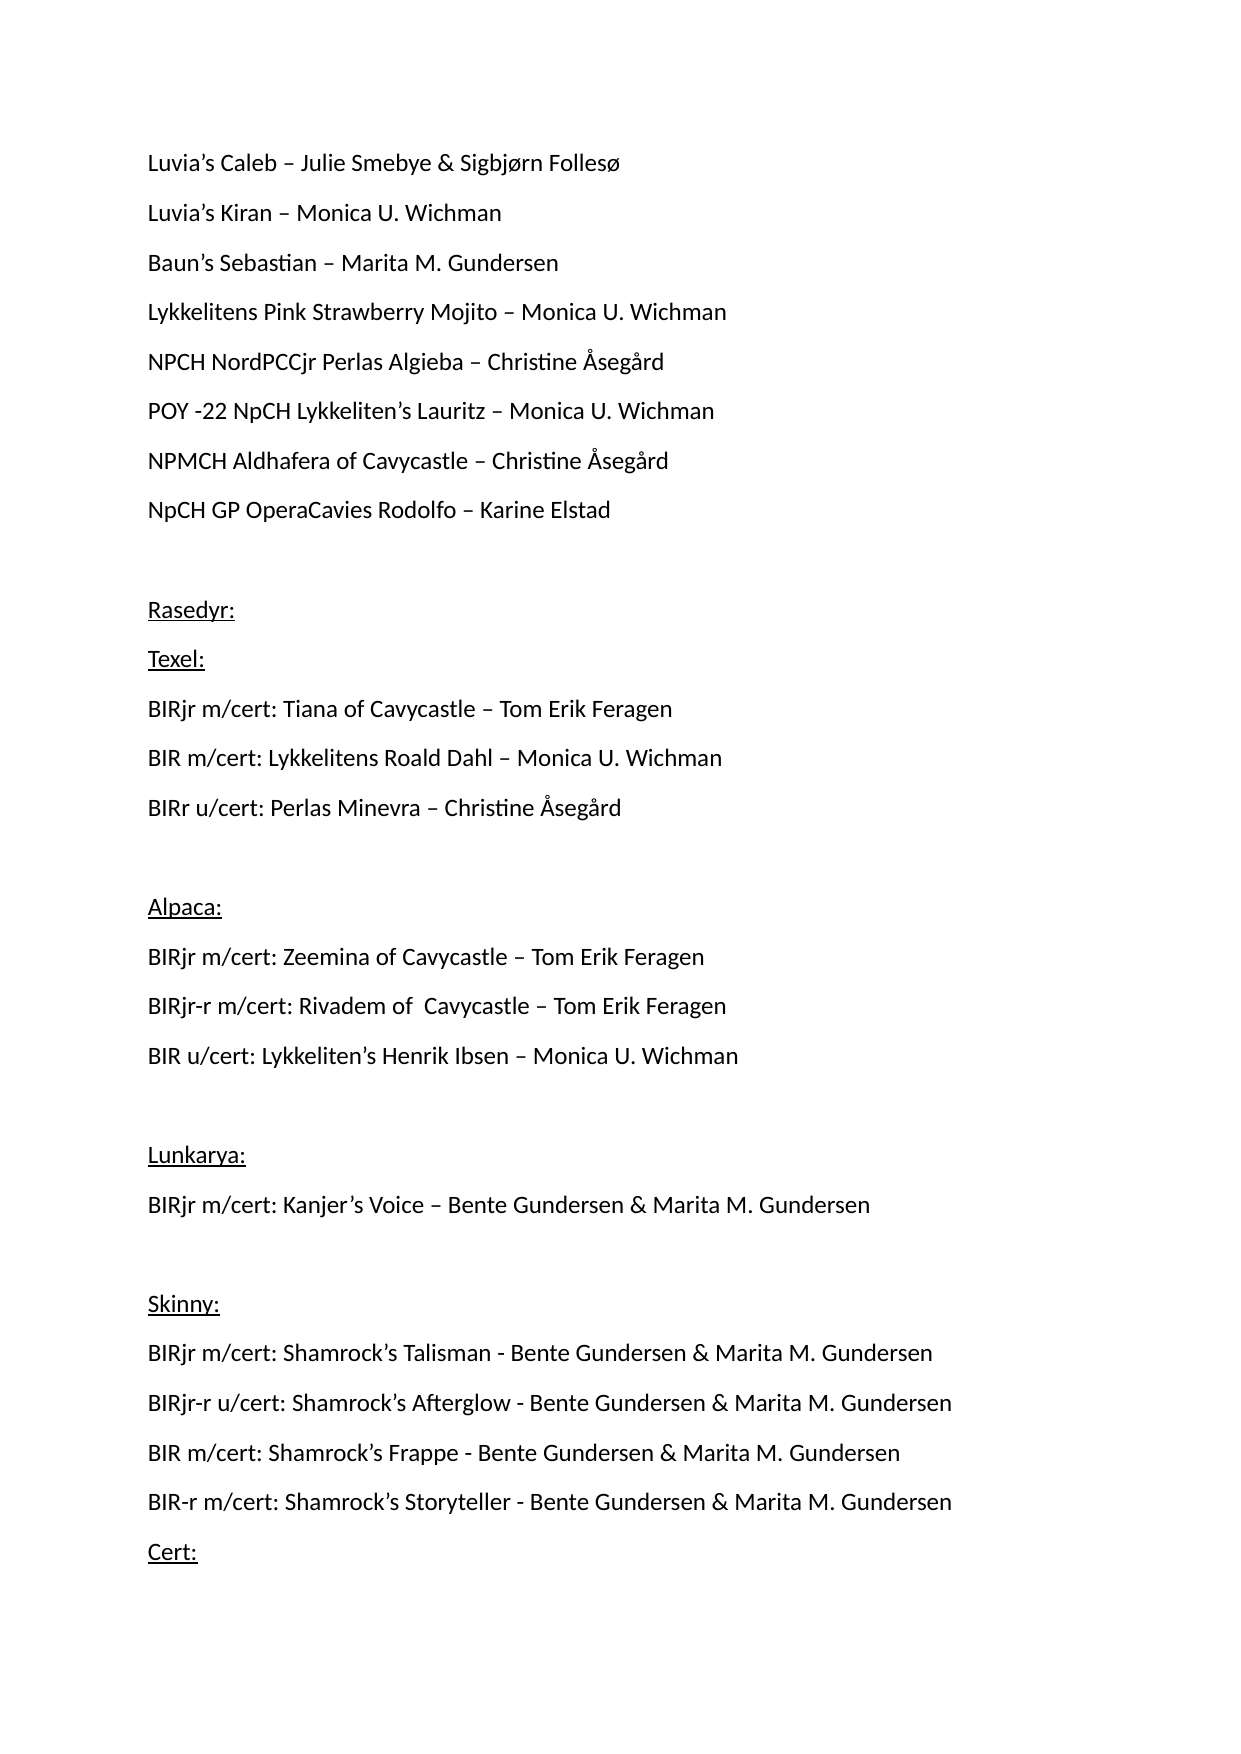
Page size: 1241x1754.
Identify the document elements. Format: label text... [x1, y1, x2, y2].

text BIRr u/cert: Perlas Minevra – Christine Åsegård [148, 792, 1093, 823]
text BIRjr m/cert: Kanjer’s Voice – Bente Gundersen & Marita M. Gundersen [148, 1189, 1093, 1219]
text Luvia’s Kiran – Monica U. Wichman [148, 197, 1093, 228]
text POY -22 NpCH Lykkeliten’s Lauritz – Monica U. Wichman [148, 396, 1093, 426]
text BIRjr m/cert: Zeemina of Cavycastle – Tom Erik Feragen [148, 941, 1093, 971]
text Alpaca: [148, 891, 1093, 922]
text BIR-r m/cert: Shamrock’s Storyteller - Bente Gundersen & Marita M. Gundersen [148, 1486, 1093, 1517]
text Skinny: [148, 1288, 1093, 1318]
text Luvia’s Caleb – Julie Smebye & Sigbjørn Follesø [148, 148, 1093, 178]
text Cert: [148, 1536, 1093, 1566]
text NPCH NordPCCjr Perlas Algieba – Christine Åsegård [148, 346, 1093, 376]
text BIRjr-r m/cert: Rivadem of Cavycastle – Tom Erik Feragen [148, 991, 1093, 1021]
text BIRjr m/cert: Tiana of Cavycastle – Tom Erik Feragen [148, 693, 1093, 723]
text NpCH GP OperaCavies Rodolfo – Karine Elstad [148, 495, 1093, 525]
text BIR m/cert: Lykkelitens Roald Dahl – Monica U. Wichman [148, 743, 1093, 773]
text Lykkelitens Pink Strawberry Mojito – Monica U. Wichman [148, 296, 1093, 327]
text Texel: [148, 643, 1093, 674]
text BIRjr m/cert: Shamrock’s Talisman - Bente Gundersen & Marita M. Gundersen [148, 1338, 1093, 1368]
text NPMCH Aldhafera of Cavycastle – Christine Åsegård [148, 445, 1093, 476]
text BIRjr-r u/cert: Shamrock’s Afterglow - Bente Gundersen & Marita M. Gundersen [148, 1387, 1093, 1418]
text Rasedyr: [148, 594, 1093, 624]
text Lunkarya: [148, 1139, 1093, 1170]
text BIR u/cert: Lykkeliten’s Henrik Ibsen – Monica U. Wichman [148, 1040, 1093, 1071]
text BIR m/cert: Shamrock’s Frappe - Bente Gundersen & Marita M. Gundersen [148, 1437, 1093, 1467]
text Baun’s Sebastian – Marita M. Gundersen [148, 247, 1093, 277]
